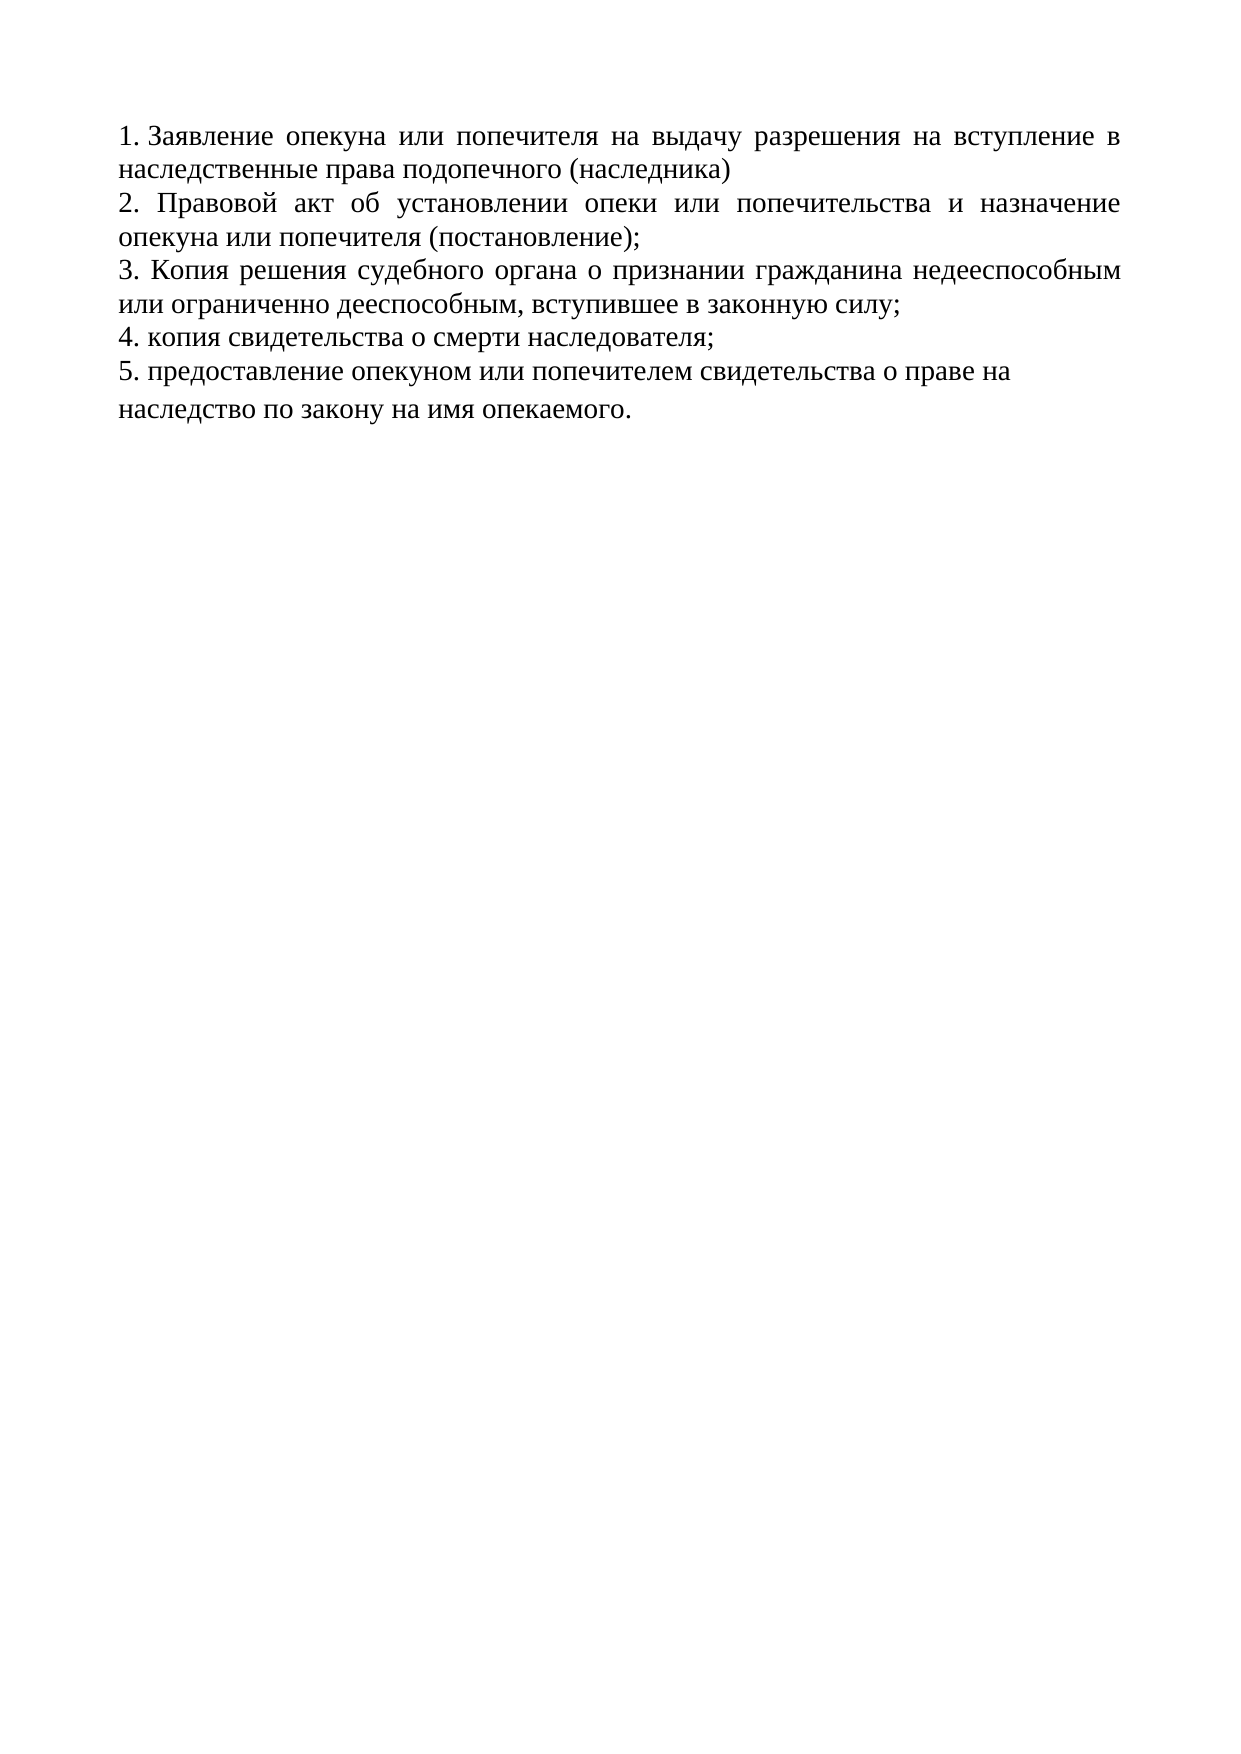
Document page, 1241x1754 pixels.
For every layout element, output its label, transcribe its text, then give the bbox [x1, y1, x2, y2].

text 3. Копия решения судебного органа о признании гражданина недееспособным или ограниченно дееспособным, вступившее в законную силу; [118, 252, 1122, 319]
text 4. копия свидетельства о смерти наследователя; [118, 319, 1122, 353]
text 2. Правовой акт об установлении опеки или попечительства и назначение опекуна или попечителя (постановление); [118, 185, 1122, 252]
text 5. предоставление опекуном или попечителем свидетельства о праве на наследство по закону на имя опекаемого. [118, 353, 1122, 425]
text 1. Заявление опекуна или попечителя на выдачу разрешения на вступление в наследственные права подопечного (наследника) [118, 118, 1122, 185]
